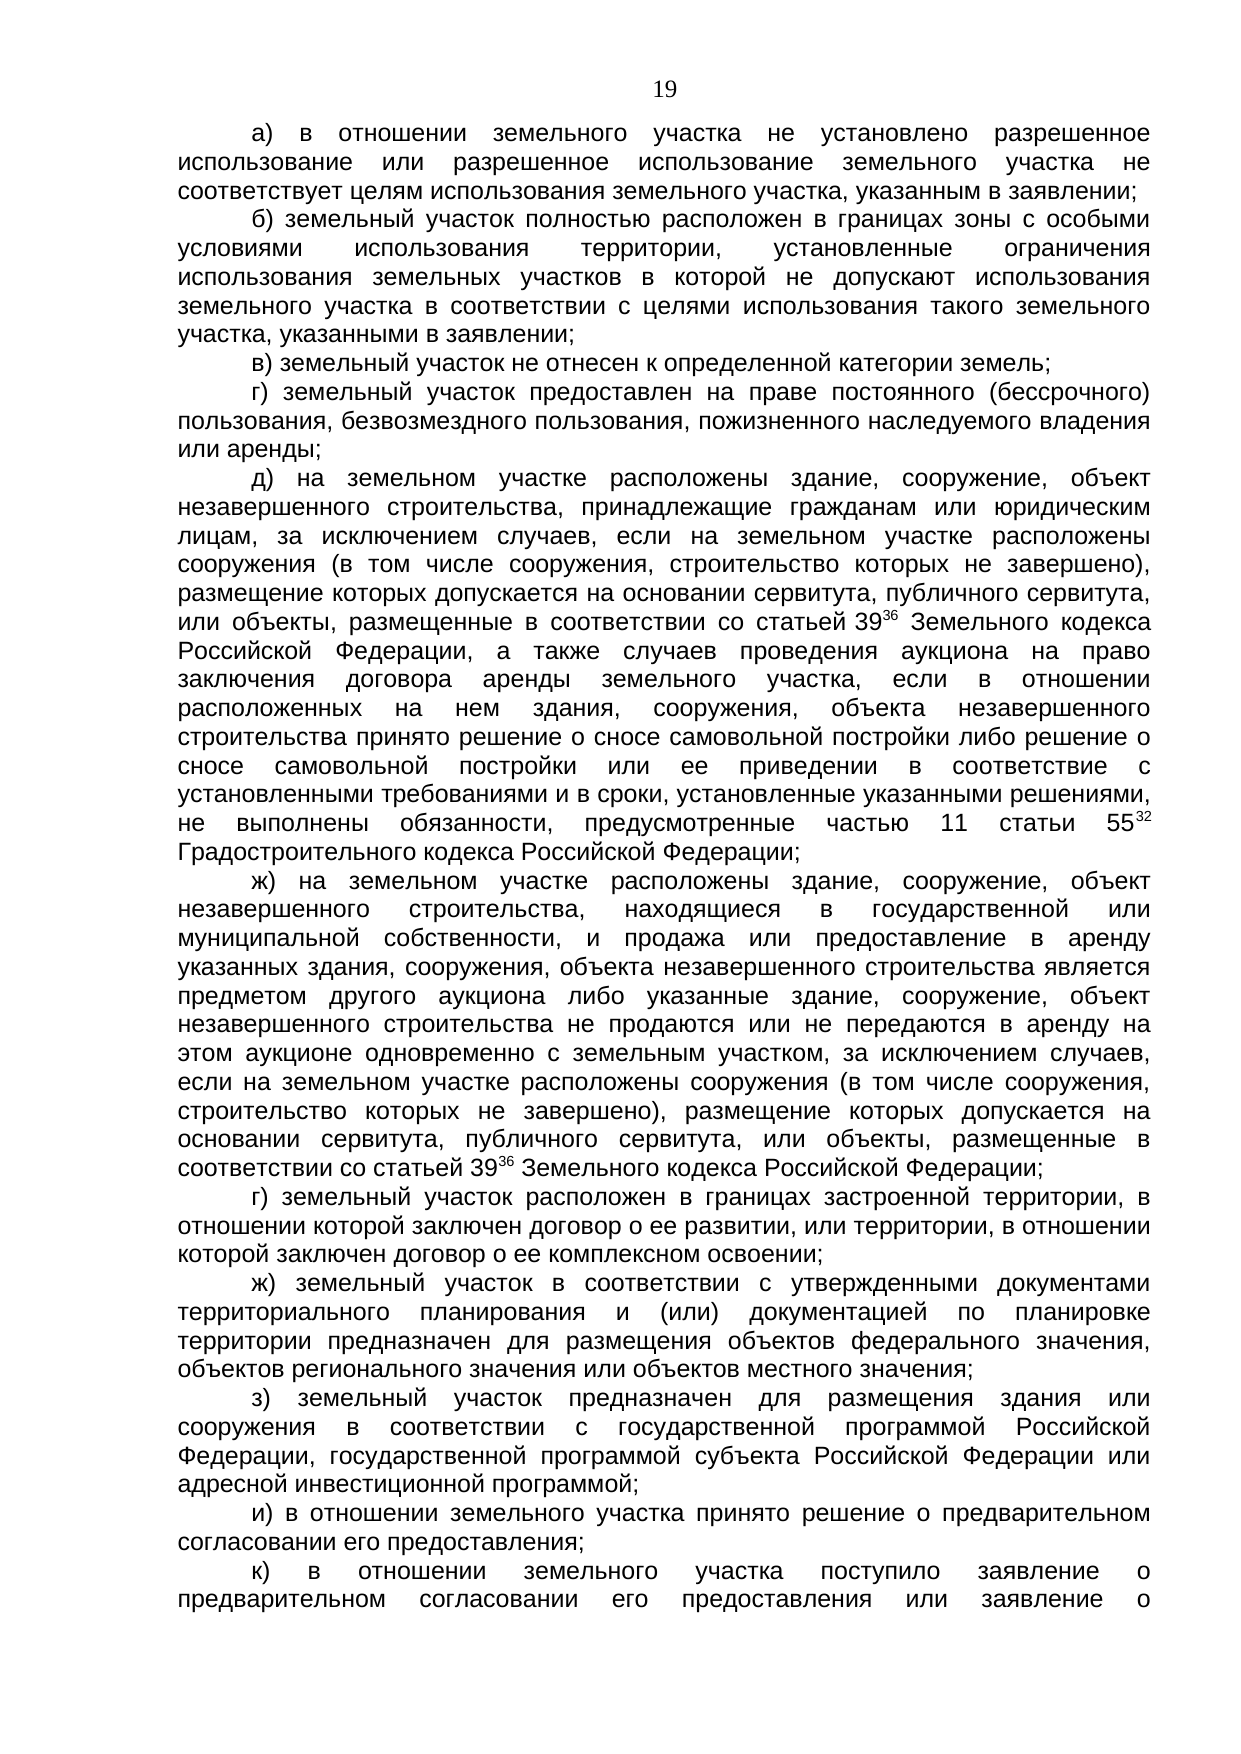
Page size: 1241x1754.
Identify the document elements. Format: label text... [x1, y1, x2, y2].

text а) в отношении земельного участка не установлено разрешенное использование или разрешенное использование земельного участка не соответствует целям использования земельного участка, указанным в заявлении; [177, 118, 1152, 204]
text ж) на земельном участке расположены здание, сооружение, объект незавершенного строительства, находящиеся в государственной или муниципальной собственности, и продажа или предоставление в аренду указанных здания, сооружения, объекта незавершенного строительства является предметом другого аукциона либо указанные здание, сооружение, объект незавершенного строительства не продаются или не передаются в аренду на этом аукционе одновременно с земельным участком, за исключением случаев, если на земельном участке расположены сооружения (в том числе сооружения, строительство которых не завершено), размещение которых допускается на основании сервитута, публичного сервитута, или объекты, размещенные в соответствии со статьей 3936 Земельного кодекса Российской Федерации; [177, 866, 1152, 1182]
text г) земельный участок расположен в границах застроенной территории, в отношении которой заключен договор о ее развитии, или территории, в отношении которой заключен договор о ее комплексном освоении; [177, 1182, 1152, 1268]
text д) на земельном участке расположены здание, сооружение, объект незавершенного строительства, принадлежащие гражданам или юридическим лицам, за исключением случаев, если на земельном участке расположены сооружения (в том числе сооружения, строительство которых не завершено), размещение которых допускается на основании сервитута, публичного сервитута, или объекты, размещенные в соответствии со статьей 3936 Земельного кодекса Российской Федерации, а также случаев проведения аукциона на право заключения договора аренды земельного участка, если в отношении расположенных на нем здания, сооружения, объекта незавершенного строительства принято решение о сносе самовольной постройки либо решение о сносе самовольной постройки или ее приведении в соответствие с установленными требованиями и в сроки, установленные указанными решениями, не выполнены обязанности, предусмотренные частью 11 статьи 5532 Градостроительного кодекса Российской Федерации; [177, 463, 1152, 866]
text б) земельный участок полностью расположен в границах зоны с особыми условиями использования территории, установленные ограничения использования земельных участков в которой не допускают использования земельного участка в соответствии с целями использования такого земельного участка, указанными в заявлении; [177, 204, 1152, 348]
text и) в отношении земельного участка принято решение о предварительном согласовании его предоставления; [177, 1498, 1152, 1556]
text г) земельный участок предоставлен на праве постоянного (бессрочного) пользования, безвозмездного пользования, пожизненного наследуемого владения или аренды; [177, 377, 1152, 463]
text з) земельный участок предназначен для размещения здания или сооружения в соответствии с государственной программой Российской Федерации, государственной программой субъекта Российской Федерации или адресной инвестиционной программой; [177, 1383, 1152, 1498]
text ж) земельный участок в соответствии с утвержденными документами территориального планирования и (или) документацией по планировке территории предназначен для размещения объектов федерального значения, объектов регионального значения или объектов местного значения; [177, 1268, 1152, 1383]
text в) земельный участок не отнесен к определенной категории земель; [177, 348, 1152, 377]
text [177, 1556, 1152, 1613]
